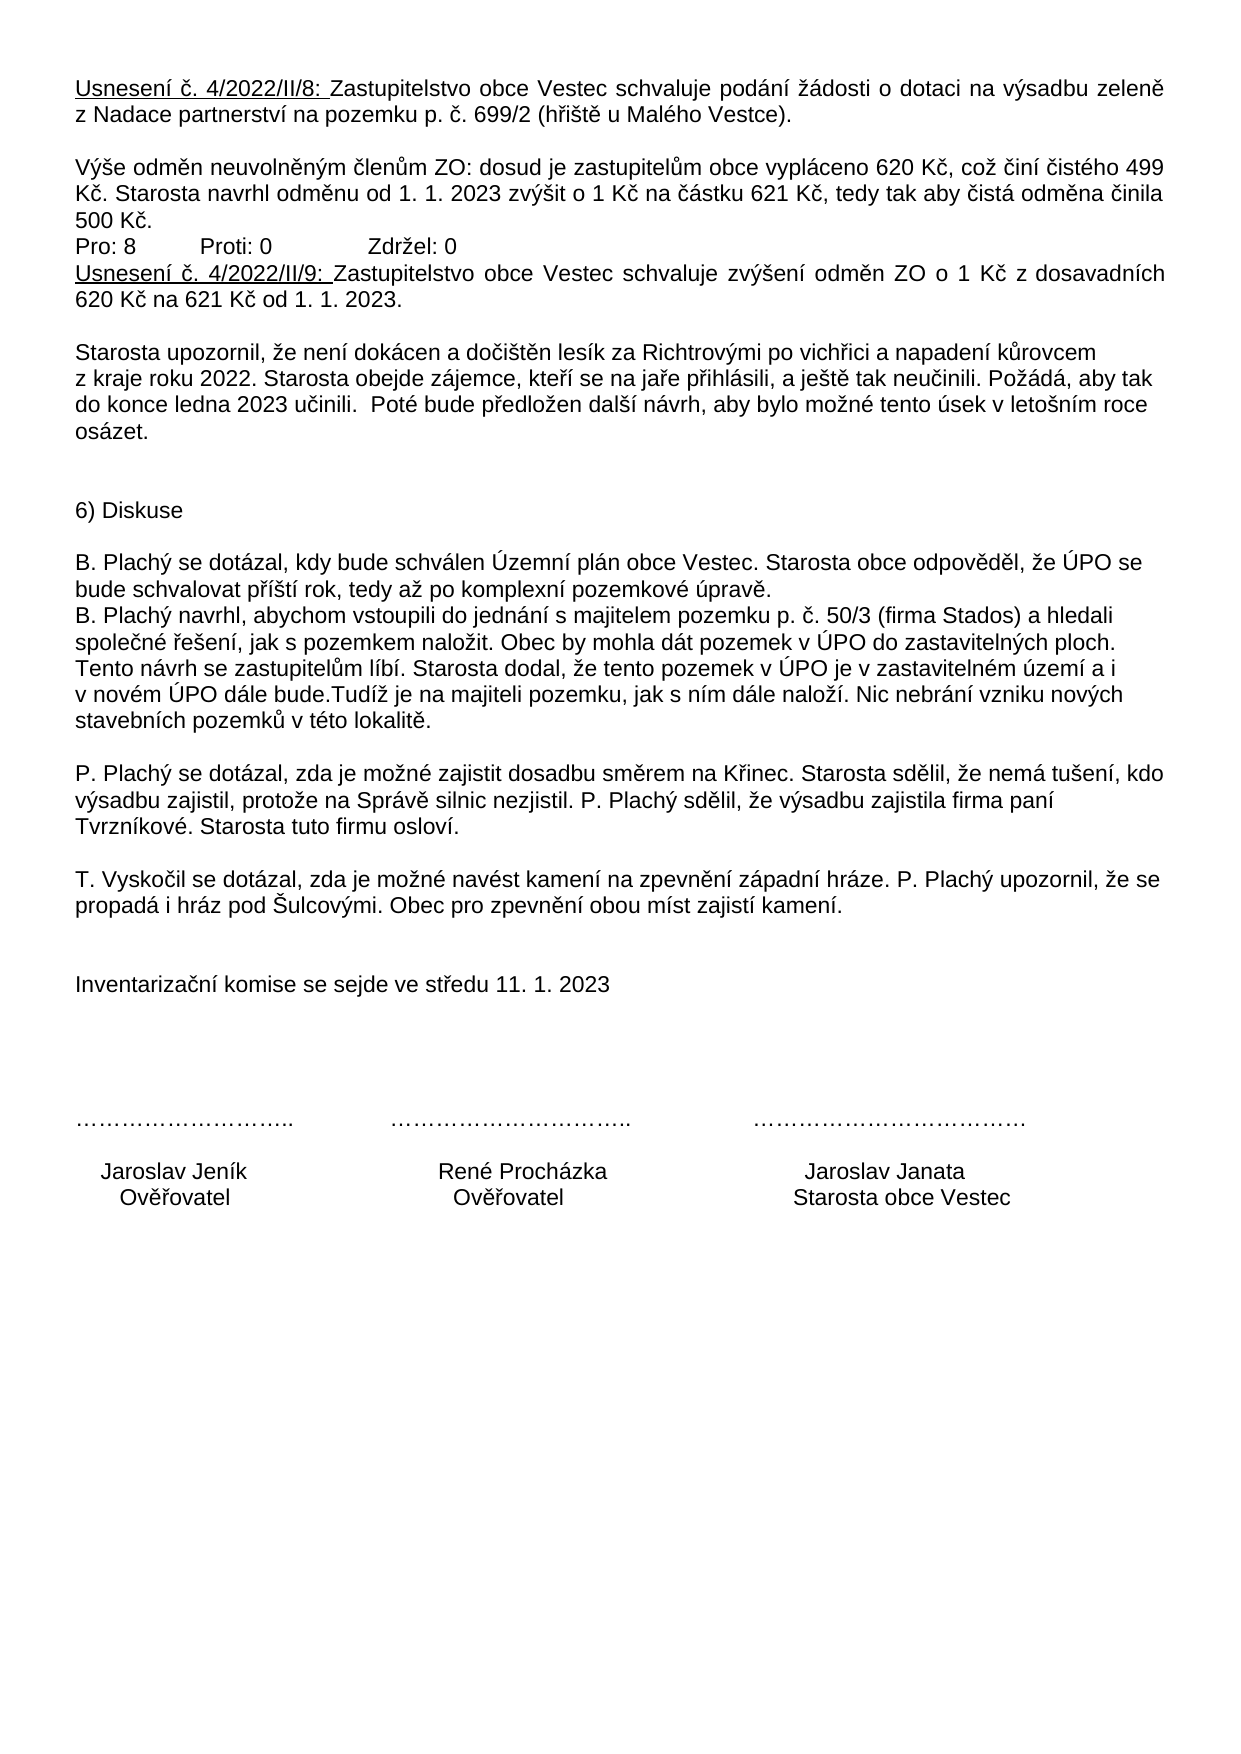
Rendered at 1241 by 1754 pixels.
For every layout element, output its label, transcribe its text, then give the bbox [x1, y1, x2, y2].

text T. Vyskočil se dotázal, zda je možné navést kamení na zpevnění západní hráze. P. Plachý upozornil, že se propadá i hráz pod Šulcovými. Obec pro zpevnění obou míst zajistí kamení. [75, 866, 1165, 918]
text Inventarizační komise se sejde ve středu 11. 1. 2023 [75, 971, 1165, 997]
text Jaroslav Jeník René Procházka Jaroslav Janata [75, 1158, 1165, 1184]
text B. Plachý se dotázal, kdy bude schválen Územní plán obce Vestec. Starosta obce odpověděl, že ÚPO se bude schvalovat příští rok, tedy až po komplexní pozemkové úpravě. [75, 549, 1165, 602]
text B. Plachý navrhl, abychom vstoupili do jednání s majitelem pozemku p. č. 50/3 (firma Stados) a hledali společné řešení, jak s pozemkem naložit. Obec by mohla dát pozemek v ÚPO do zastavitelných ploch. [75, 602, 1165, 655]
text Výše odměn neuvolněným členům ZO: dosud je zastupitelům obce vypláceno 620 Kč, což činí čistého 499 Kč. Starosta navrhl odměnu od 1. 1. 2023 zvýšit o 1 Kč na částku 621 Kč, tedy tak aby čistá odměna činila 500 Kč. [75, 154, 1165, 233]
text Tento návrh se zastupitelům líbí. Starosta dodal, že tento pozemek v ÚPO je v zastavitelném území a i v novém ÚPO dále bude.Tudíž je na majiteli pozemku, jak s ním dále naloží. Nic nebrání vzniku nových stavebních pozemků v této lokalitě. [75, 655, 1165, 734]
text Pro: 8 Proti: 0 Zdržel: 0 [75, 233, 1165, 259]
text ……………………….. ………………………….. ……………………………… [75, 1105, 1165, 1132]
text P. Plachý se dotázal, zda je možné zajistit dosadbu směrem na Křinec. Starosta sdělil, že nemá tušení, kdo výsadbu zajistil, protože na Správě silnic nezjistil. P. Plachý sdělil, že výsadbu zajistila firma paní Tvrzníkové. Starosta tuto firmu osloví. [75, 760, 1165, 839]
text Starosta upozornil, že není dokácen a dočištěn lesík za Richtrovými po vichřici a napadení kůrovcem z kraje roku 2022. Starosta obejde zájemce, kteří se na jaře přihlásili, a ještě tak neučinili. Požádá, aby tak do konce ledna 2023 učinili. Poté bude předložen další návrh, aby bylo možné tento úsek v letošním roce osázet. [75, 338, 1165, 444]
text Usnesení č. 4/2022/II/8: Zastupitelstvo obce Vestec schvaluje podání žádosti o dotaci na výsadbu zeleně z Nadace partnerství na pozemku p. č. 699/2 (hřiště u Malého Vestce). [75, 75, 1165, 128]
text Usnesení č. 4/2022/II/9: Zastupitelstvo obce Vestec schvaluje zvýšení odměn ZO o 1 Kč z dosavadních 620 Kč na 621 Kč od 1. 1. 2023. [75, 259, 1165, 312]
text Ověřovatel Ověřovatel Starosta obce Vestec [75, 1184, 1165, 1211]
text 6) Diskuse [75, 497, 1165, 523]
